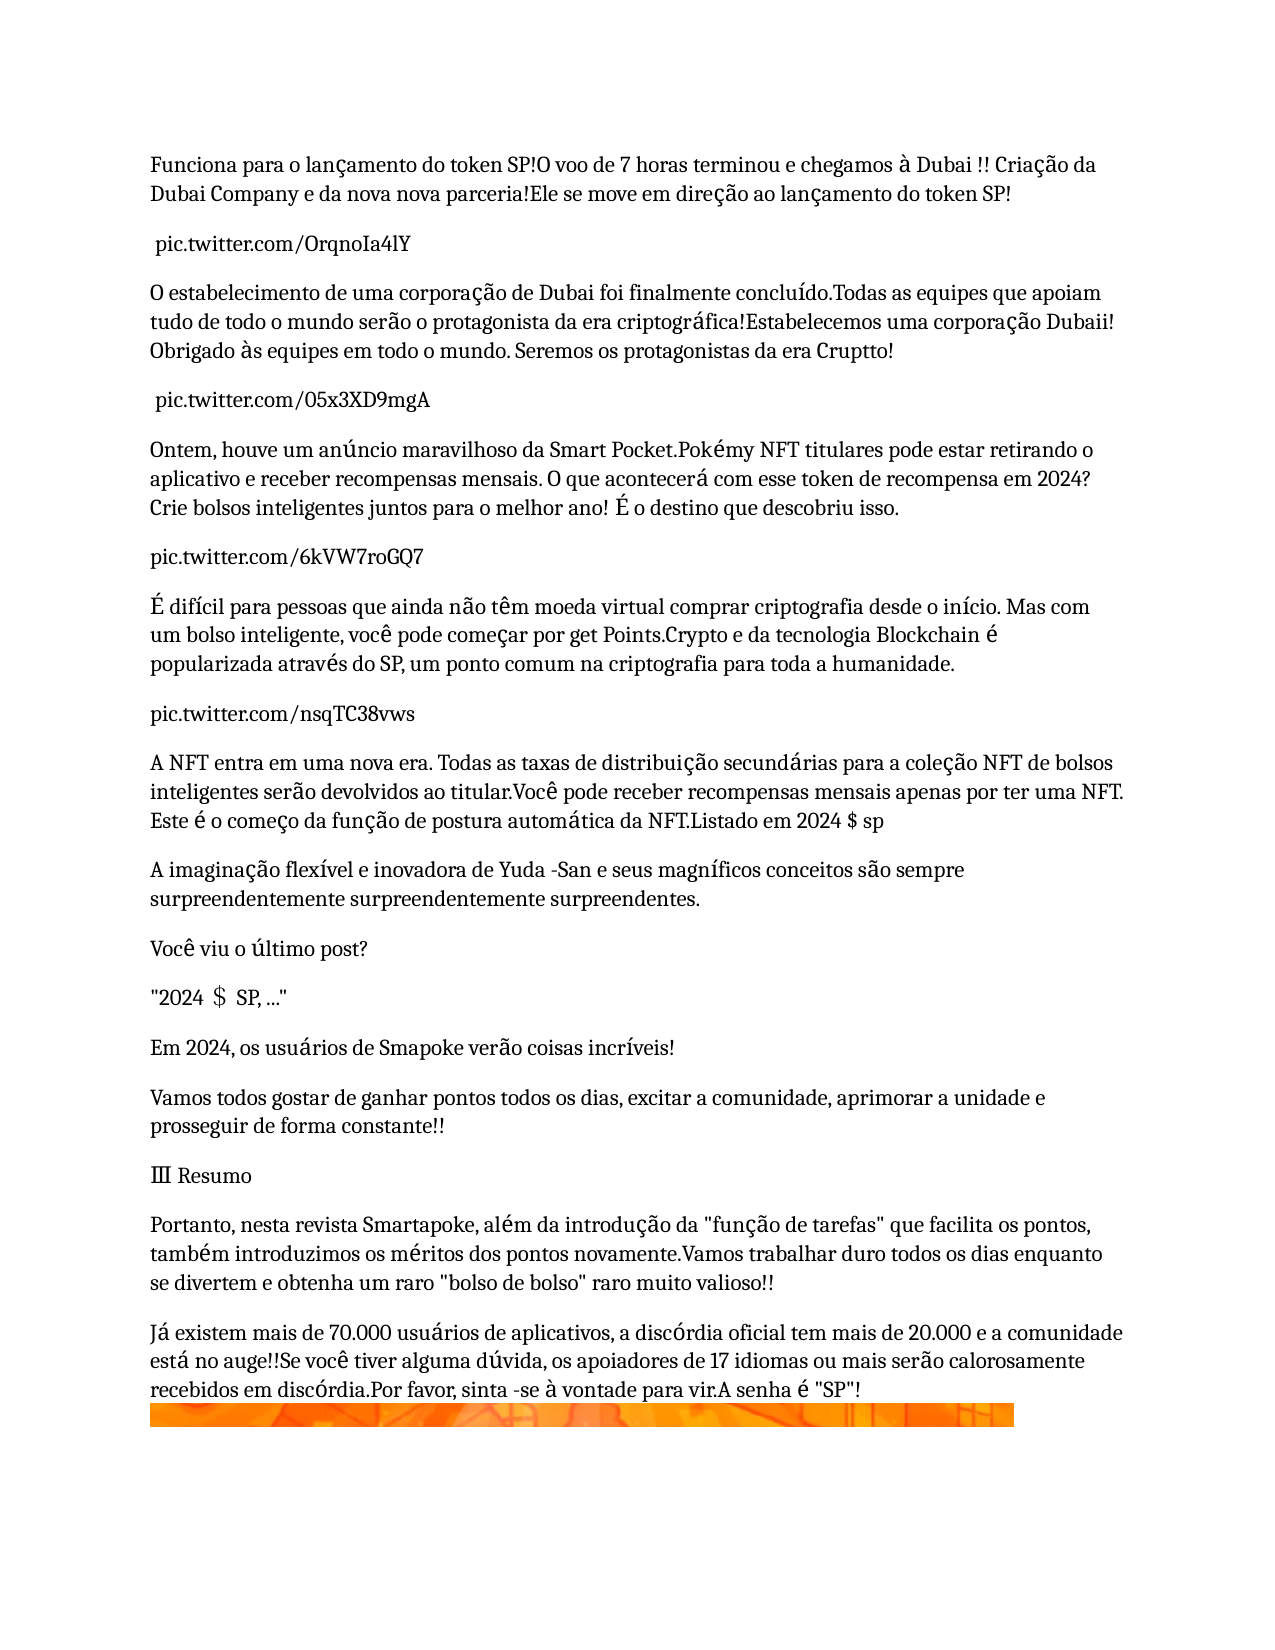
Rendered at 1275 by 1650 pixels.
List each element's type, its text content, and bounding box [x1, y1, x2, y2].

text Já existem mais de 70.000 usuários de aplicativos, a discórdia oficial tem mais de 20.000 e a comunidade está no auge!!Se você tiver alguma dúvida, os apoiadores de 17 idiomas ou mais serão calorosamente recebidos em discórdia.Por favor, sinta -se à vontade para vir.A senha é "SP"! [150, 1317, 1125, 1403]
text Portanto, nesta revista Smartapoke, além da introdução da "função de tarefas" que facilita os pontos, também introduzimos os méritos dos pontos novamente.Vamos trabalhar duro todos os dias enquanto se divertem e obtenha um raro "bolso de bolso" raro muito valioso!! [150, 1210, 1125, 1296]
text A NFT entra em uma nova era. Todas as taxas de distribuição secundárias para a coleção NFT de bolsos inteligentes serão devolvidos ao titular.Você pode receber recompensas mensais apenas por ter uma NFT. Este é o começo da função de postura automática da NFT.Listado em 2024 $ sp [150, 748, 1125, 834]
text pic.twitter.com/6kVW7roGQ7 [150, 542, 1125, 570]
text Ⅲ Resumo [150, 1160, 1125, 1189]
text pic.twitter.com/05x3XD9mgA [150, 385, 1125, 414]
text Vamos todos gostar de ganhar pontos todos os dias, excitar a comunidade, aprimorar a unidade e prosseguir de forma constante!! [150, 1082, 1125, 1139]
text O estabelecimento de uma corporação de Dubai foi finalmente concluído.Todas as equipes que apoiam tudo de todo o mundo serão o protagonista da era criptográfica!Estabelecemos uma corporação Dubaii! Obrigado às equipes em todo o mundo. Seremos os protagonistas da era Cruptto! [150, 278, 1125, 364]
text "2024 ＄ SP, ..." [150, 983, 1125, 1012]
text A imaginação flexível e inovadora de Yuda -San e seus magníficos conceitos são sempre surpreendentemente surpreendentemente surpreendentes. [150, 855, 1125, 912]
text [150, 150, 1125, 207]
text Você viu o último post? [150, 933, 1125, 962]
text Em 2024, os usuários de Smapoke verão coisas incríveis! [150, 1032, 1125, 1061]
text pic.twitter.com/nsqTC38vws [150, 698, 1125, 727]
text É difícil para pessoas que ainda não têm moeda virtual comprar criptografia desde o início. Mas com um bolso inteligente, você pode começar por get Points.Crypto e da tecnologia Blockchain é popularizada através do SP, um ponto comum na criptografia para toda a humanidade. [150, 591, 1125, 677]
text Ontem, houve um anúncio maravilhoso da Smart Pocket.Pokémy NFT titulares pode estar retirando o aplicativo e receber recompensas mensais. O que acontecerá com esse token de recompensa em 2024?Crie bolsos inteligentes juntos para o melhor ano! É o destino que descobriu isso. [150, 434, 1125, 521]
text pic.twitter.com/OrqnoIa4lY [150, 228, 1125, 257]
